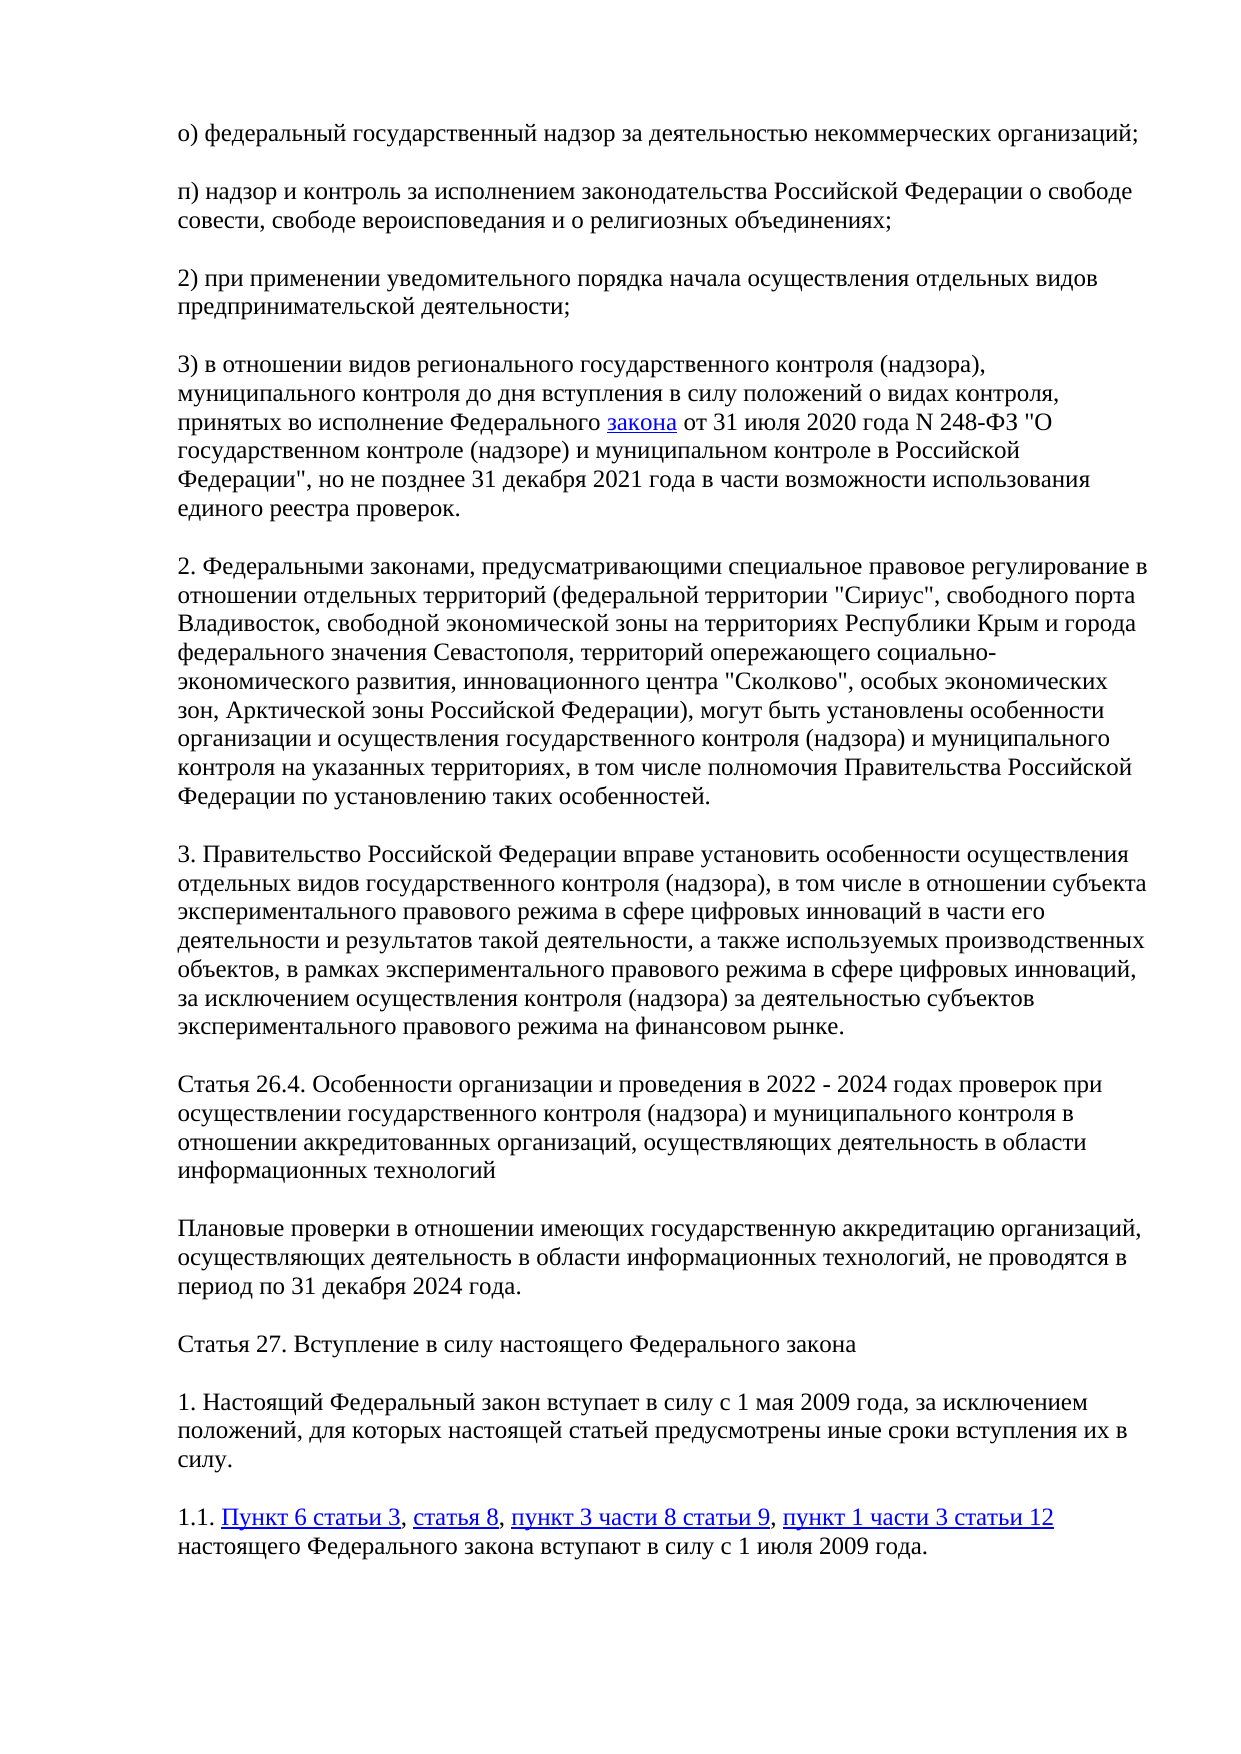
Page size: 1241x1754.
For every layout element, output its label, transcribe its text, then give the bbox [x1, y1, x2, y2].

text о) федеральный государственный надзор за деятельностью некоммерческих организаций; [177, 118, 1152, 147]
text 1.1. Пункт 6 статьи 3, статья 8, пункт 3 части 8 статьи 9, пункт 1 части 3 статьи 12 настоящего Федерального закона вступают в силу с 1 июля 2009 года. [177, 1502, 1152, 1560]
text 3) в отношении видов регионального государственного контроля (надзора), муниципального контроля до дня вступления в силу положений о видах контроля, принятых во исполнение Федерального закона от 31 июля 2020 года N 248-ФЗ "О государственном контроле (надзоре) и муниципальном контроле в Российской Федерации", но не позднее 31 декабря 2021 года в части возможности использования единого реестра проверок. [177, 349, 1152, 522]
text 2. Федеральными законами, предусматривающими специальное правовое регулирование в отношении отдельных территорий (федеральной территории "Сириус", свободного порта Владивосток, свободной экономической зоны на территориях Республики Крым и города федерального значения Севастополя, территорий опережающего социально-экономического развития, инновационного центра "Сколково", особых экономических зон, Арктической зоны Российской Федерации), могут быть установлены особенности организации и осуществления государственного контроля (надзора) и муниципального контроля на указанных территориях, в том числе полномочия Правительства Российской Федерации по установлению таких особенностей. [177, 551, 1152, 810]
text 2) при применении уведомительного порядка начала осуществления отдельных видов предпринимательской деятельности; [177, 263, 1152, 320]
text 1. Настоящий Федеральный закон вступает в силу с 1 мая 2009 года, за исключением положений, для которых настоящей статьей предусмотрены иные сроки вступления их в силу. [177, 1387, 1152, 1473]
text п) надзор и контроль за исполнением законодательства Российской Федерации о свободе совести, свободе вероисповедания и о религиозных объединениях; [177, 176, 1152, 233]
text Статья 27. Вступление в силу настоящего Федерального закона [177, 1329, 1152, 1358]
text Плановые проверки в отношении имеющих государственную аккредитацию организаций, осуществляющих деятельность в области информационных технологий, не проводятся в период по 31 декабря 2024 года. [177, 1213, 1152, 1300]
text Статья 26.4. Особенности организации и проведения в 2022 - 2024 годах проверок при осуществлении государственного контроля (надзора) и муниципального контроля в отношении аккредитованных организаций, осуществляющих деятельность в области информационных технологий [177, 1069, 1152, 1184]
text 3. Правительство Российской Федерации вправе установить особенности осуществления отдельных видов государственного контроля (надзора), в том числе в отношении субъекта экспериментального правового режима в сфере цифровых инноваций в части его деятельности и результатов такой деятельности, а также используемых производственных объектов, в рамках экспериментального правового режима в сфере цифровых инноваций, за исключением осуществления контроля (надзора) за деятельностью субъектов экспериментального правового режима на финансовом рынке. [177, 839, 1152, 1040]
